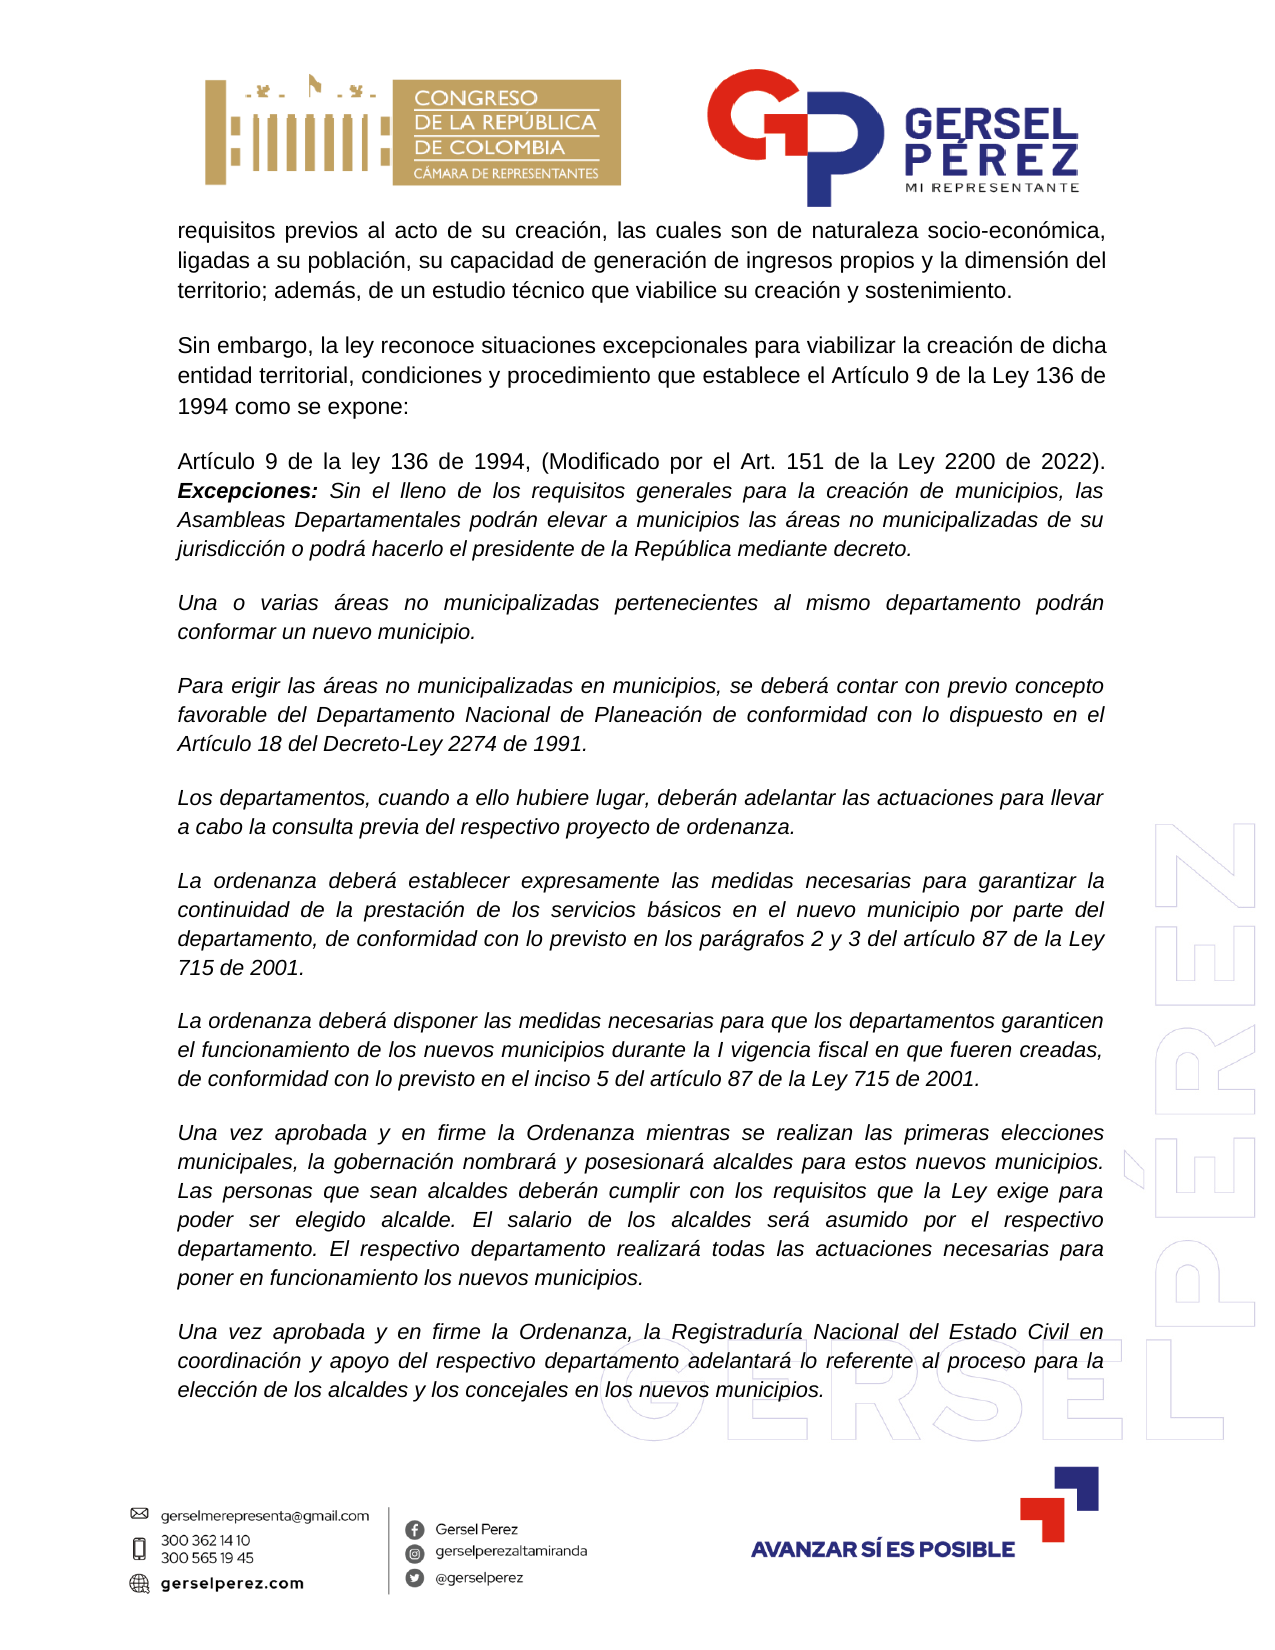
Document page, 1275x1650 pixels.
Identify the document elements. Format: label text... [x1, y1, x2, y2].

picture [0, 1452, 1177, 1634]
text Sin embargo, la ley reconoce situaciones excepcionales para viabilizar la creación de dicha entidad territorial, condiciones y procedimiento que establece el Artículo 9 de la Ley 136 de 1994 como se expone: [177, 332, 1107, 419]
text Artículo 9 de la ley 136 de 1994, (Modificado por el Art. 151 de la Ley 2200 de 2022). Excepciones: Sin el lleno de los requisitos generales para la creación de municipios, las Asambleas Departamentales podrán elevar a municipios las áreas no municipalizadas de su jurisdicción o podrá hacerlo el presidente de la República mediante decreto. [177, 448, 1107, 561]
text La ordenanza deberá establecer expresamente las medidas necesarias para garantizar la continuidad de la prestación de los servicios básicos en el nuevo municipio por parte del departamento, de conformidad con lo previsto en los parágrafos 2 y 3 del artículo 87 de la Ley 715 de 2001. [177, 868, 1107, 980]
text Una vez aprobada y en firme la Ordenanza mientras se realizan las primeras elecciones municipales, la gobernación nombrará y posesionará alcaldes para estos nuevos municipios. Las personas que sean alcaldes deberán cumplir con los requisitos que la Ley exige para poder ser elegido alcalde. El salario de los alcaldes será asumido por el respectivo departamento. El respectivo departamento realizará todas las actuaciones necesarias para poner en funcionamiento los nuevos municipios. [177, 1120, 1107, 1290]
text La ordenanza deberá disponer las medidas necesarias para que los departamentos garanticen el funcionamiento de los nuevos municipios durante la I vigencia fiscal en que fueren creadas, de conformidad con lo previsto en el inciso 5 del artículo 87 de la Ley 715 de 2001. [177, 1008, 1107, 1092]
text Para erigir las áreas no municipalizadas en municipios, se deberá contar con previo concepto favorable del Departamento Nacional de Planeación de conformidad con lo dispuesto en el Artículo 18 del Decreto-Ley 2274 de 1991. [177, 673, 1107, 756]
text Una vez aprobada y en firme la Ordenanza, la Registraduría Nacional del Estado Civil en coordinación y apoyo del respectivo departamento adelantará lo referente al proceso para la elección de los alcaldes y los concejales en los nuevos municipios. [177, 1319, 1107, 1402]
picture [130, 45, 1137, 218]
text Una o varias áreas no municipalizadas pertenecientes al mismo departamento podrán conformar un nuevo municipio. [177, 590, 1107, 644]
text Los departamentos, cuando a ello hubiere lugar, deberán adelantar las actuaciones para llevar a cabo la consulta previa del respectivo proyecto de ordenanza. [177, 785, 1107, 839]
picture [558, 795, 1257, 1443]
